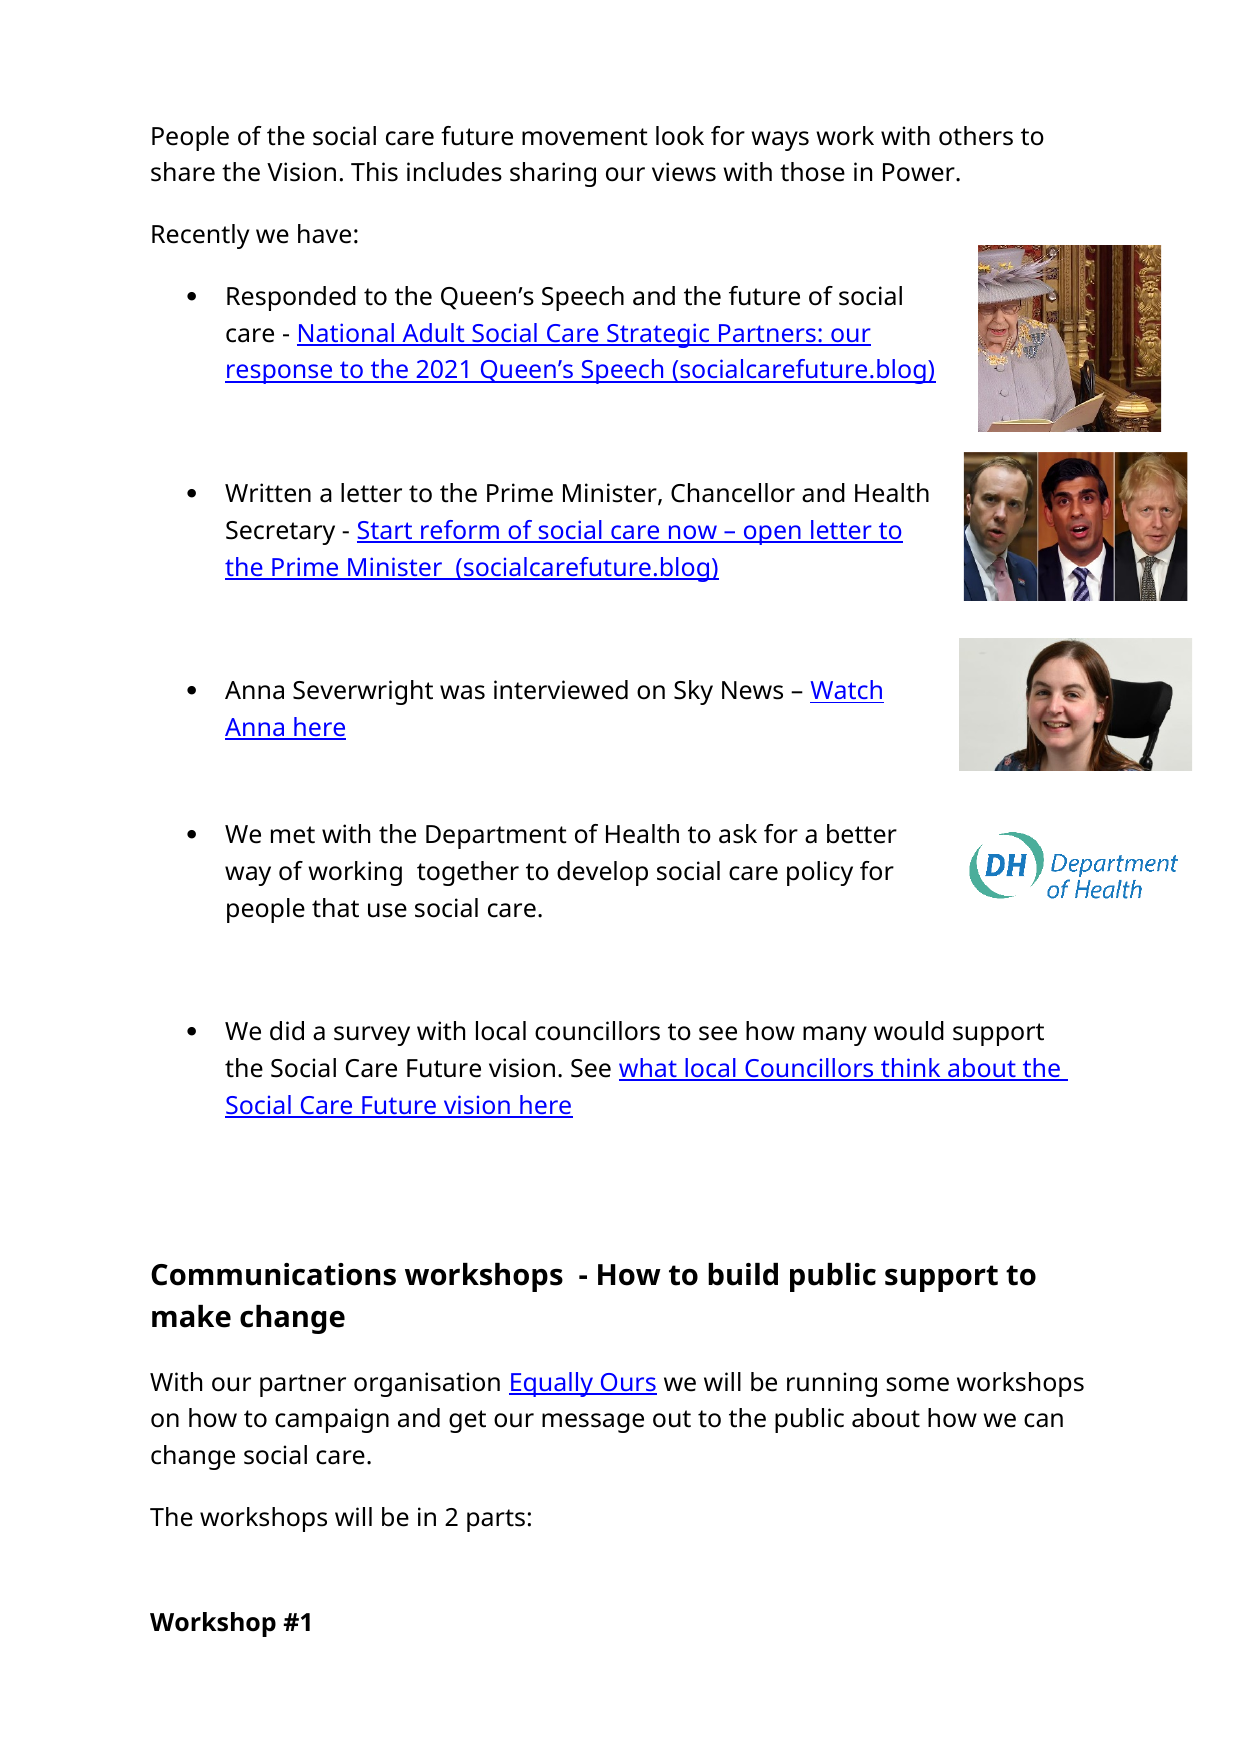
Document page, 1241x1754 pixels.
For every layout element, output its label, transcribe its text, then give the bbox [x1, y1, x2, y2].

text Workshop #1 [150, 1605, 1090, 1639]
list We did a survey with local councillors to see how many would support the Social Care Future vision. See what local Councillors think about the Social Care Future vision here [187, 1014, 1090, 1121]
text With our partner organisation Equally Ours we will be running some workshops on how to campaign and get our message out to the public about how we can change social care. [150, 1364, 1090, 1472]
picture [976, 245, 1162, 430]
picture [962, 452, 1188, 600]
text People of the social care future movement look for ways work with others to share the Vision. This includes sharing our views with those in Power. [150, 118, 1090, 189]
list Anna Severwright was interviewed on Sky News – Watch Anna here [187, 673, 959, 743]
list We met with the Department of Health to ask for a better way of working together to develop social care policy for people that use social care. [187, 817, 959, 924]
text The workshops will be in 2 parts: [150, 1500, 1090, 1534]
list Written a letter to the Prime Minister, Chancellor and Health Secretary - Start reform of social care now – open letter to the Prime Minister (socialcarefuture.blog) [187, 476, 962, 583]
picture [959, 638, 1194, 976]
text Recently we have: [150, 217, 1090, 251]
text Communications workshops - How to build public support to make change [150, 1254, 1090, 1336]
list Responded to the Queen’s Speech and the future of social care - National Adult Social Care Strategic Partners: our response to the 2021 Queen’s Speech (socialcarefuture.blog) [187, 278, 976, 386]
